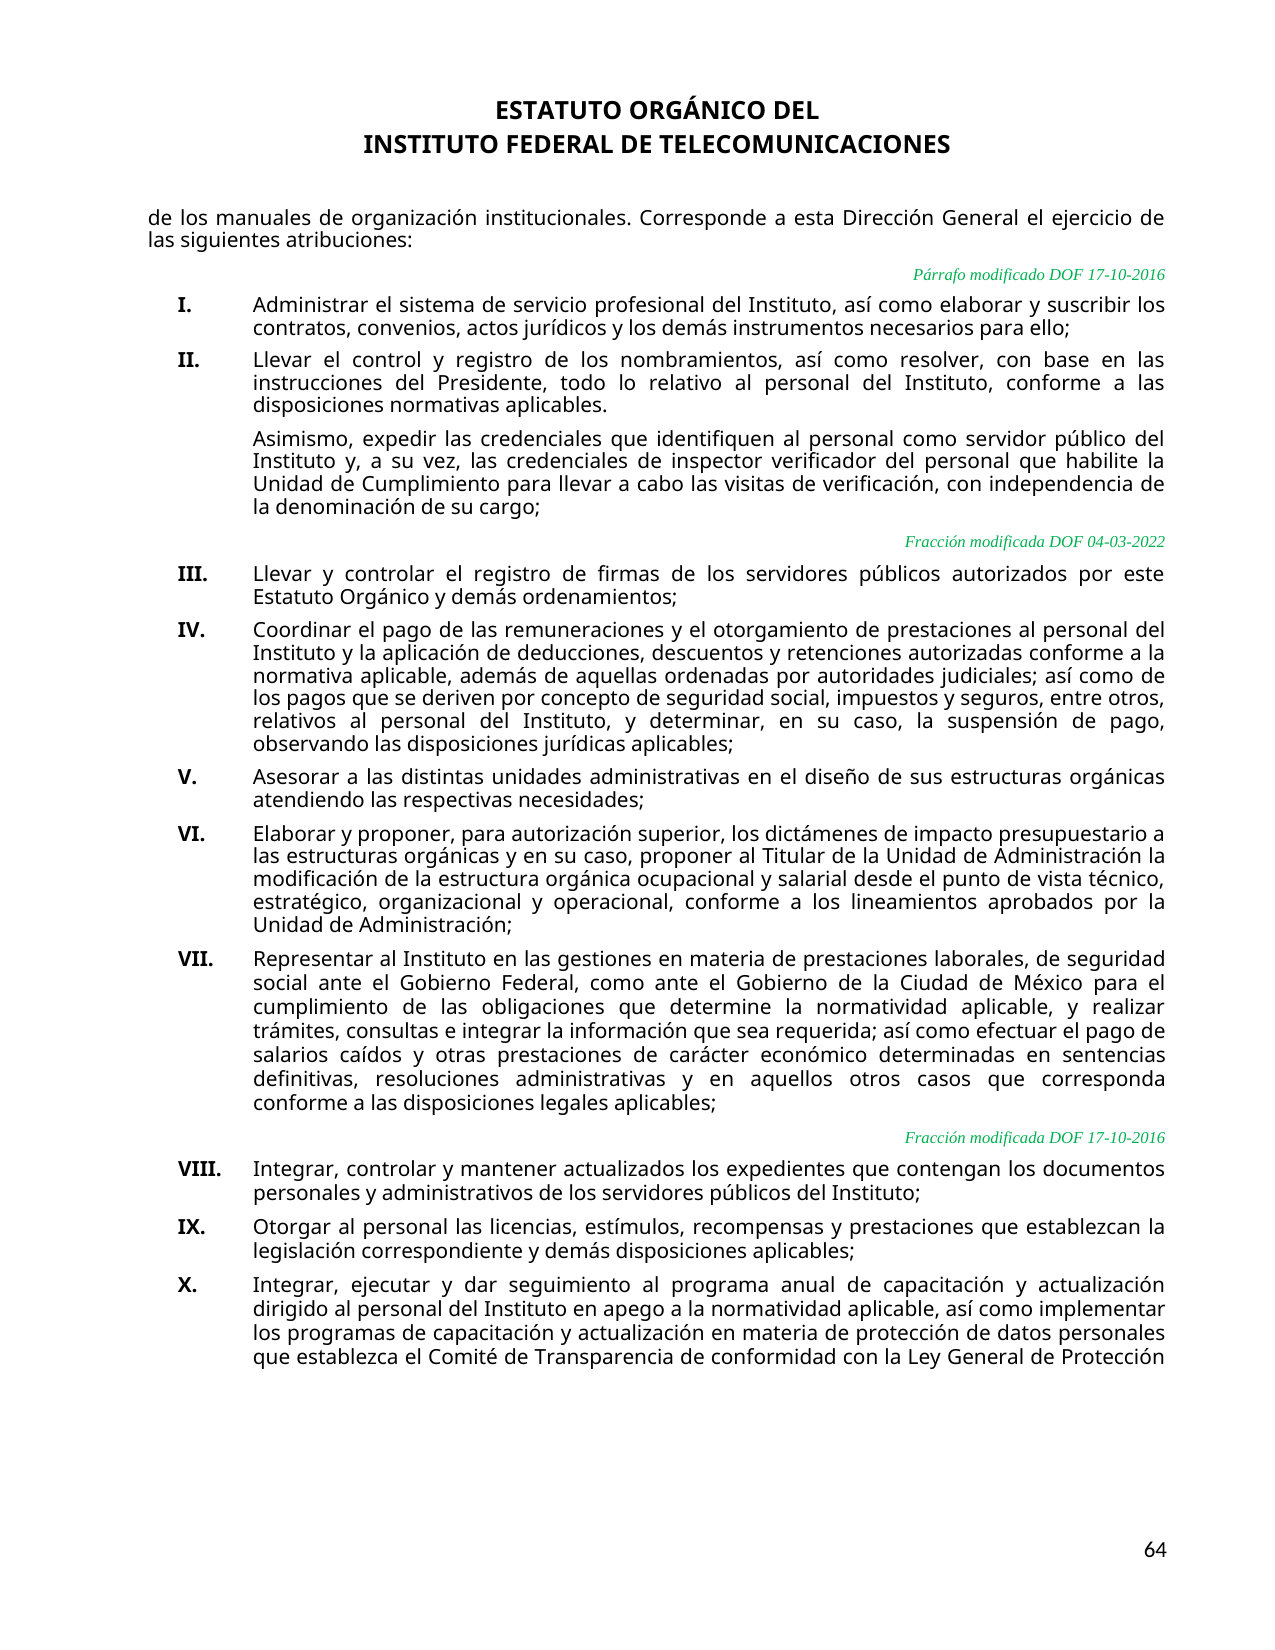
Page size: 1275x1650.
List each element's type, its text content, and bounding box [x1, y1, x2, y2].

text I. Administrar el sistema de servicio profesional del Instituto, así como elaborar y suscribir los contratos, convenios, actos jurídicos y los demás instrumentos necesarios para ello; [178, 294, 1167, 339]
text IX. Otorgar al personal las licencias, estímulos, recompensas y prestaciones que establezcan la legislación correspondiente y demás disposiciones aplicables; [178, 1215, 1167, 1263]
text VII. Representar al Instituto en las gestiones en materia de prestaciones laborales, de seguridad social ante el Gobierno Federal, como ante el Gobierno de la Ciudad de México para el cumplimiento de las obligaciones que determine la normatividad aplicable, y realizar trámites, consultas e integrar la información que sea requerida; así como efectuar el pago de salarios caídos y otras prestaciones de carácter económico determinadas en sentencias definitivas, resoluciones administrativas y en aquellos otros casos que corresponda conforme a las disposiciones legales aplicables; [178, 947, 1167, 1115]
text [148, 207, 1167, 252]
text VIII. Integrar, controlar y mantener actualizados los expedientes que contengan los documentos personales y administrativos de los servidores públicos del Instituto; [178, 1158, 1167, 1206]
text II. Llevar el control y registro de los nombramientos, así como resolver, con base en las instrucciones del Presidente, todo lo relativo al personal del Instituto, conforme a las disposiciones normativas aplicables. [178, 349, 1167, 417]
text VI. Elaborar y proponer, para autorización superior, los dictámenes de impacto presupuestario a las estructuras orgánicas y en su caso, proponer al Titular de la Unidad de Administración la modificación de la estructura orgánica ocupacional y salarial desde el punto de vista técnico, estratégico, organizacional y operacional, conforme a los lineamientos aprobados por la Unidad de Administración; [178, 823, 1167, 937]
text Fracción modificada DOF 04-03-2022 [253, 530, 1167, 552]
text V. Asesorar a las distintas unidades administrativas en el diseño de sus estructuras orgánicas atendiendo las respectivas necesidades; [178, 767, 1167, 812]
text Párrafo modificado DOF 17-10-2016 [148, 262, 1167, 284]
text Asimismo, expedir las credenciales que identifiquen al personal como servidor público del Instituto y, a su vez, las credenciales de inspector verificador del personal que habilite la Unidad de Cumplimiento para llevar a cabo las visitas de verificación, con independencia de la denominación de su cargo; [253, 428, 1167, 519]
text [178, 1273, 1167, 1369]
text IV. Coordinar el pago de las remuneraciones y el otorgamiento de prestaciones al personal del Instituto y la aplicación de deducciones, descuentos y retenciones autorizadas conforme a la normativa aplicable, además de aquellas ordenadas por autoridades judiciales; así como de los pagos que se deriven por concepto de seguridad social, impuestos y seguros, entre otros, relativos al personal del Instituto, y determinar, en su caso, la suspensión de pago, observando las disposiciones jurídicas aplicables; [178, 619, 1167, 756]
text III. Llevar y controlar el registro de firmas de los servidores públicos autorizados por este Estatuto Orgánico y demás ordenamientos; [178, 563, 1167, 609]
text Fracción modificada DOF 17-10-2016 [178, 1124, 1167, 1148]
